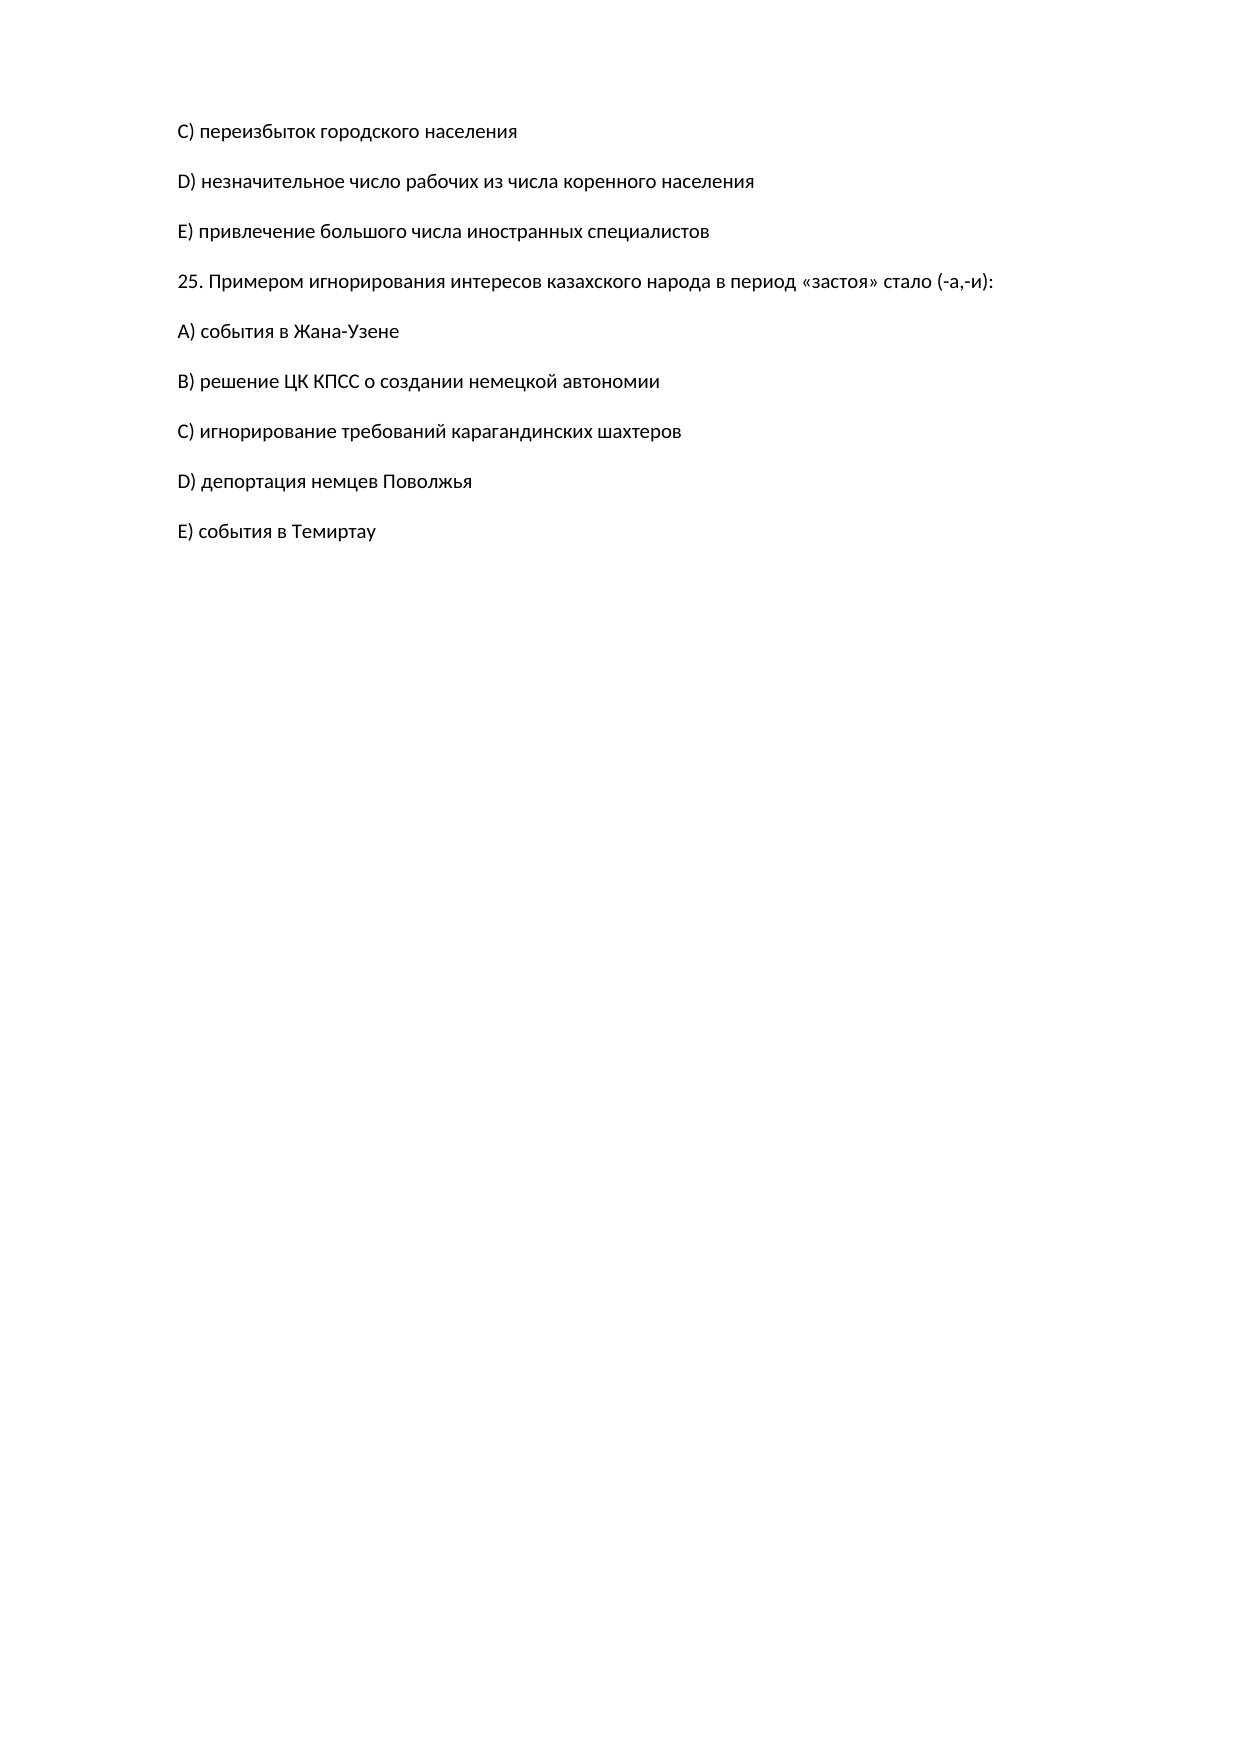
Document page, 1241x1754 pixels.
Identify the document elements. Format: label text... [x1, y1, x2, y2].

text 25. Примером игнорирования интересов казахского народа в период «застоя» стало (-а,-и): [177, 268, 1152, 293]
text D) незначительное число рабочих из числа коренного населения [177, 168, 1152, 193]
text Е) события в Темиртау [177, 518, 1152, 543]
text С) переизбыток городского населения [177, 118, 1152, 143]
text Е) привлечение большого числа иностранных специалистов [177, 218, 1152, 243]
text В) решение ЦК КПСС о создании немецкой автономии [177, 368, 1152, 393]
text D) депортация немцев Поволжья [177, 468, 1152, 493]
text С) игнорирование требований карагандинских шахтеров [177, 418, 1152, 443]
text А) события в Жана-Узене [177, 318, 1152, 343]
